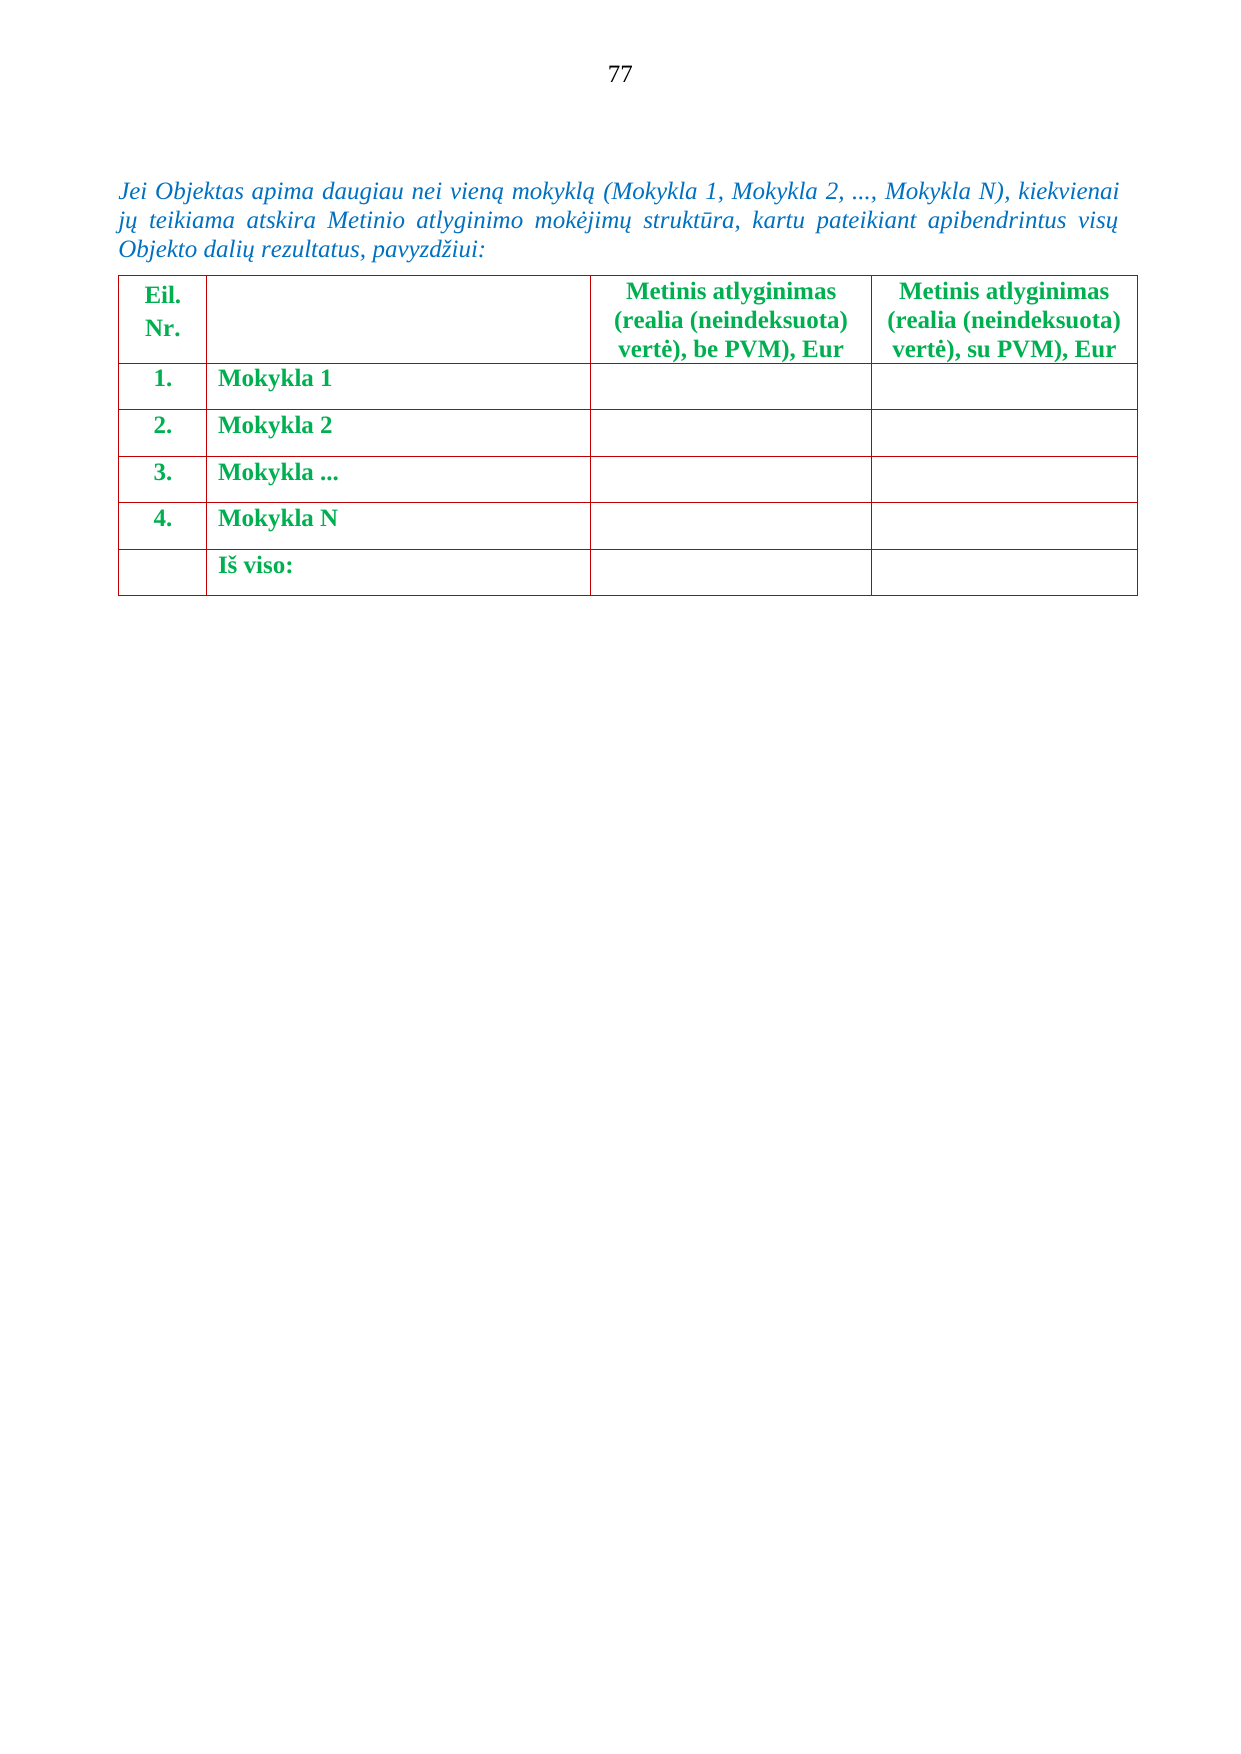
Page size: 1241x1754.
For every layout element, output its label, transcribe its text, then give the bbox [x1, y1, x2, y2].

table_cell [591, 364, 871, 409]
table_header Eil. Nr. [119, 276, 206, 362]
table_cell [591, 503, 871, 549]
table_cell Mokykla ... [207, 457, 590, 502]
table_cell 1. [119, 364, 206, 409]
table_header Metinis atlyginimas (realia (neindeksuota) vertė), be PVM), Eur [591, 276, 871, 362]
table_cell [591, 410, 871, 456]
table_cell [872, 364, 1137, 409]
table_cell Mokykla N [207, 503, 590, 549]
text Jei Objektas apima daugiau nei vieną mokyklą (Mokykla 1, Mokykla 2, ..., Mokykla N), kiekvienai jų teikiama atskira Metinio atlyginimo mokėjimų struktūra, kartu pateikiant apibendrintus visų Objekto dalių rezultatus, pavyzdžiui: [118, 176, 1122, 263]
table_cell Iš viso: [207, 550, 590, 595]
table_cell [872, 457, 1137, 502]
table_cell Mokykla 2 [207, 410, 590, 456]
table_cell [591, 550, 871, 595]
table_cell 2. [119, 410, 206, 456]
table_cell 4. [119, 503, 206, 549]
table_header Metinis atlyginimas (realia (neindeksuota) vertė), su PVM), Eur [872, 276, 1137, 362]
table_cell [872, 503, 1137, 549]
table_cell [591, 457, 871, 502]
table_cell [872, 550, 1137, 595]
table_cell [872, 410, 1137, 456]
table_cell 3. [119, 457, 206, 502]
table_cell [119, 550, 206, 595]
table_header [207, 276, 590, 362]
table_cell Mokykla 1 [207, 364, 590, 409]
